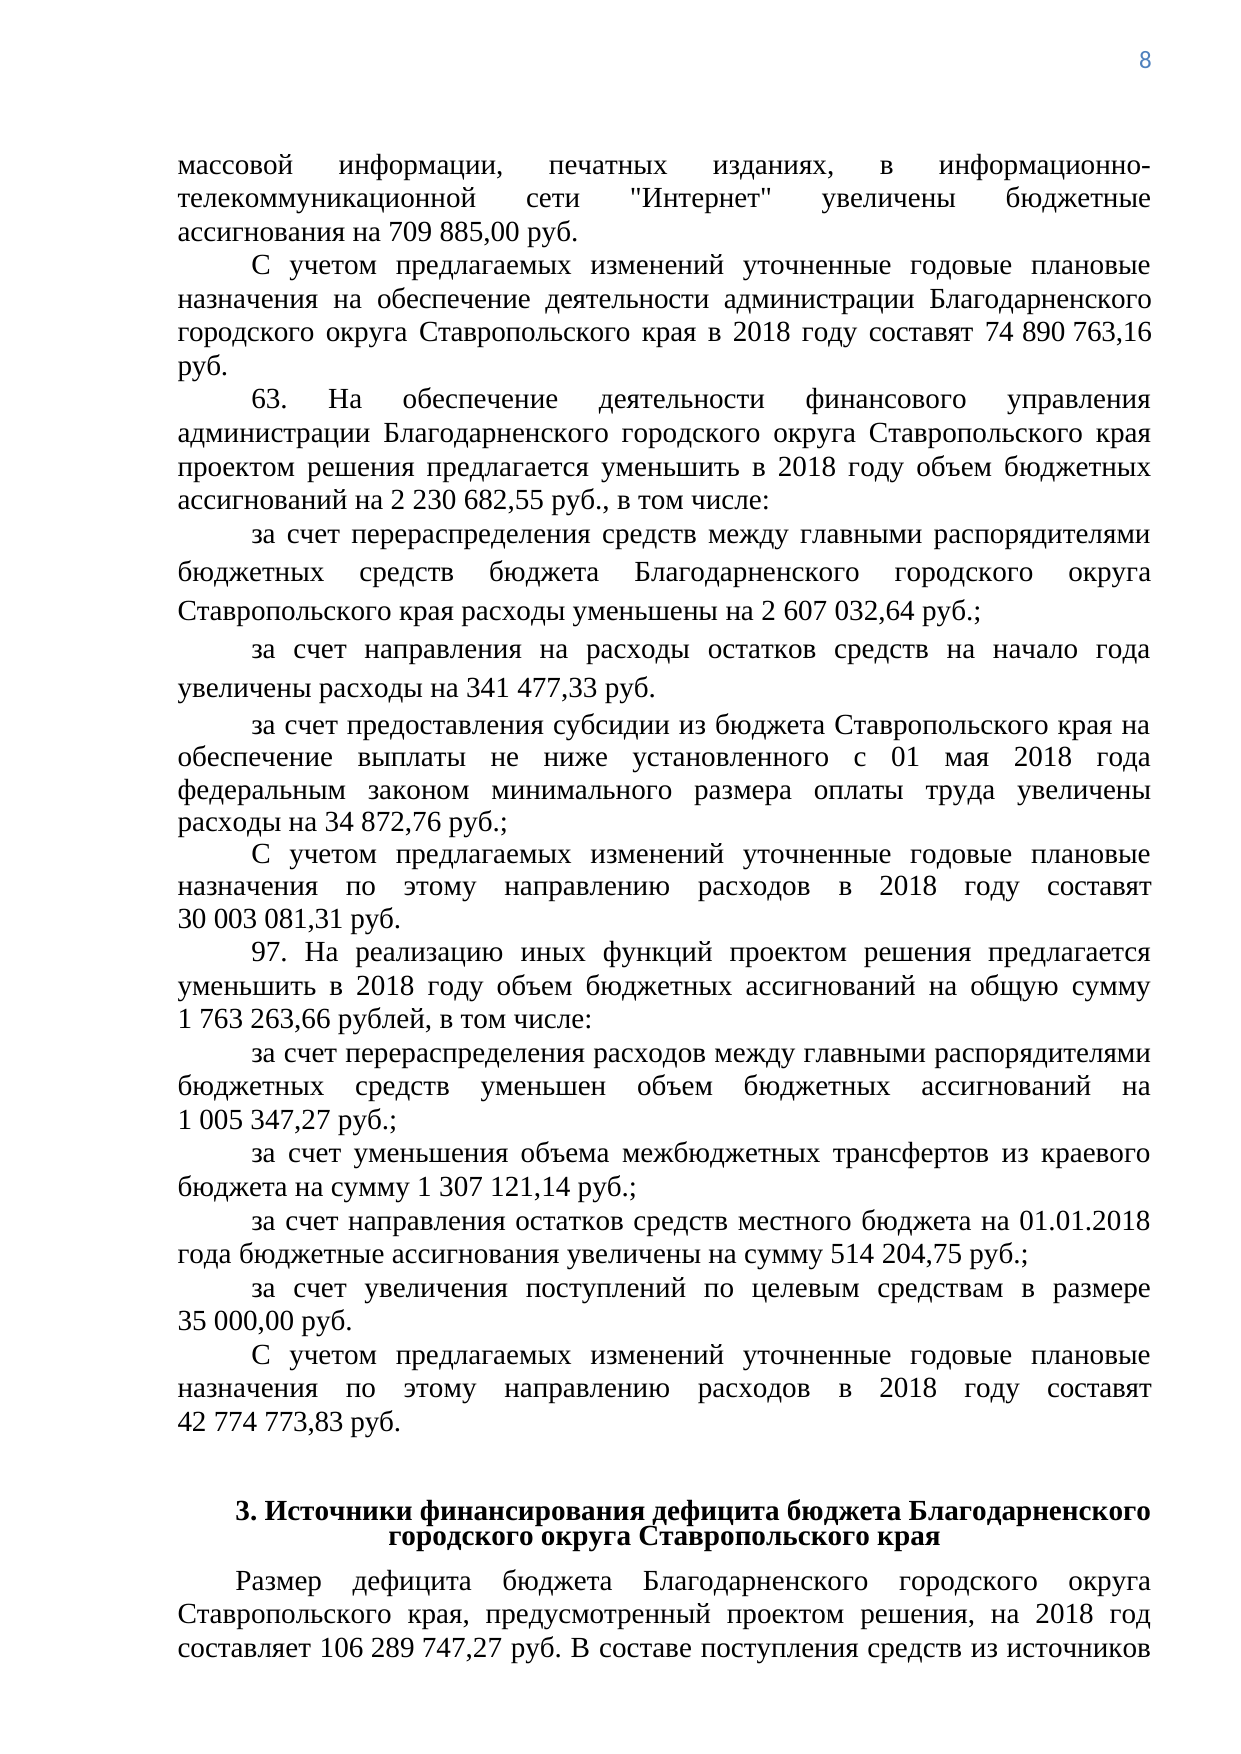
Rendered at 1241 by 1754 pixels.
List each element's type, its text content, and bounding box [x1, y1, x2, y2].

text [177, 147, 1152, 247]
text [177, 1563, 1152, 1663]
text за счет направления остатков средств местного бюджета на 01.01.2018 года бюджетные ассигнования увеличены на сумму 514 204,75 руб.; [177, 1203, 1152, 1270]
text за счет направления на расходы остатков средств на начало года увеличены расходы на 341 477,33 руб. [177, 631, 1152, 703]
text за счет увеличения поступлений по целевым средствам в размере 35 000,00 руб. [177, 1270, 1152, 1337]
text за счет перераспределения средств между главными распорядителями бюджетных средств бюджета Благодарненского городского округа Ставропольского края расходы уменьшены на 2 607 032,64 руб.; [177, 516, 1152, 626]
text за счет перераспределения расходов между главными распорядителями бюджетных средств уменьшен объем бюджетных ассигнований на 1 005 347,27 руб.; [177, 1035, 1152, 1136]
text 63. На обеспечение деятельности финансового управления администрации Благодарненского городского округа Ставропольского края проектом решения предлагается уменьшить в 2018 году объем бюджетных ассигнований на 2 230 682,55 руб., в том числе: [177, 382, 1152, 516]
text 97. На реализацию иных функций проектом решения предлагается уменьшить в 2018 году объем бюджетных ассигнований на общую сумму 1 763 263,66 рублей, в том числе: [177, 934, 1152, 1035]
text С учетом предлагаемых изменений уточненные годовые плановые назначения по этому направлению расходов в 2018 году составят 42 774 773,83 руб. [177, 1337, 1152, 1437]
text С учетом предлагаемых изменений уточненные годовые плановые назначения по этому направлению расходов в 2018 году составят 30 003 081,31 руб. [177, 838, 1152, 934]
text С учетом предлагаемых изменений уточненные годовые плановые назначения на обеспечение деятельности администрации Благодарненского городского округа Ставропольского края в 2018 году составят 74 890 763,16 руб. [177, 247, 1152, 382]
text за счет уменьшения объема межбюджетных трансфертов из краевого бюджета на сумму 1 307 121,14 руб.; [177, 1136, 1152, 1203]
text 3. Источники финансирования дефицита бюджета Благодарненского городского округа Ставропольского края [177, 1500, 1152, 1550]
text за счет предоставления субсидии из бюджета Ставропольского края на обеспечение выплаты не ниже установленного с 01 мая 2018 года федеральным законом минимального размера оплаты труда увеличены расходы на 34 872,76 руб.; [177, 708, 1152, 838]
